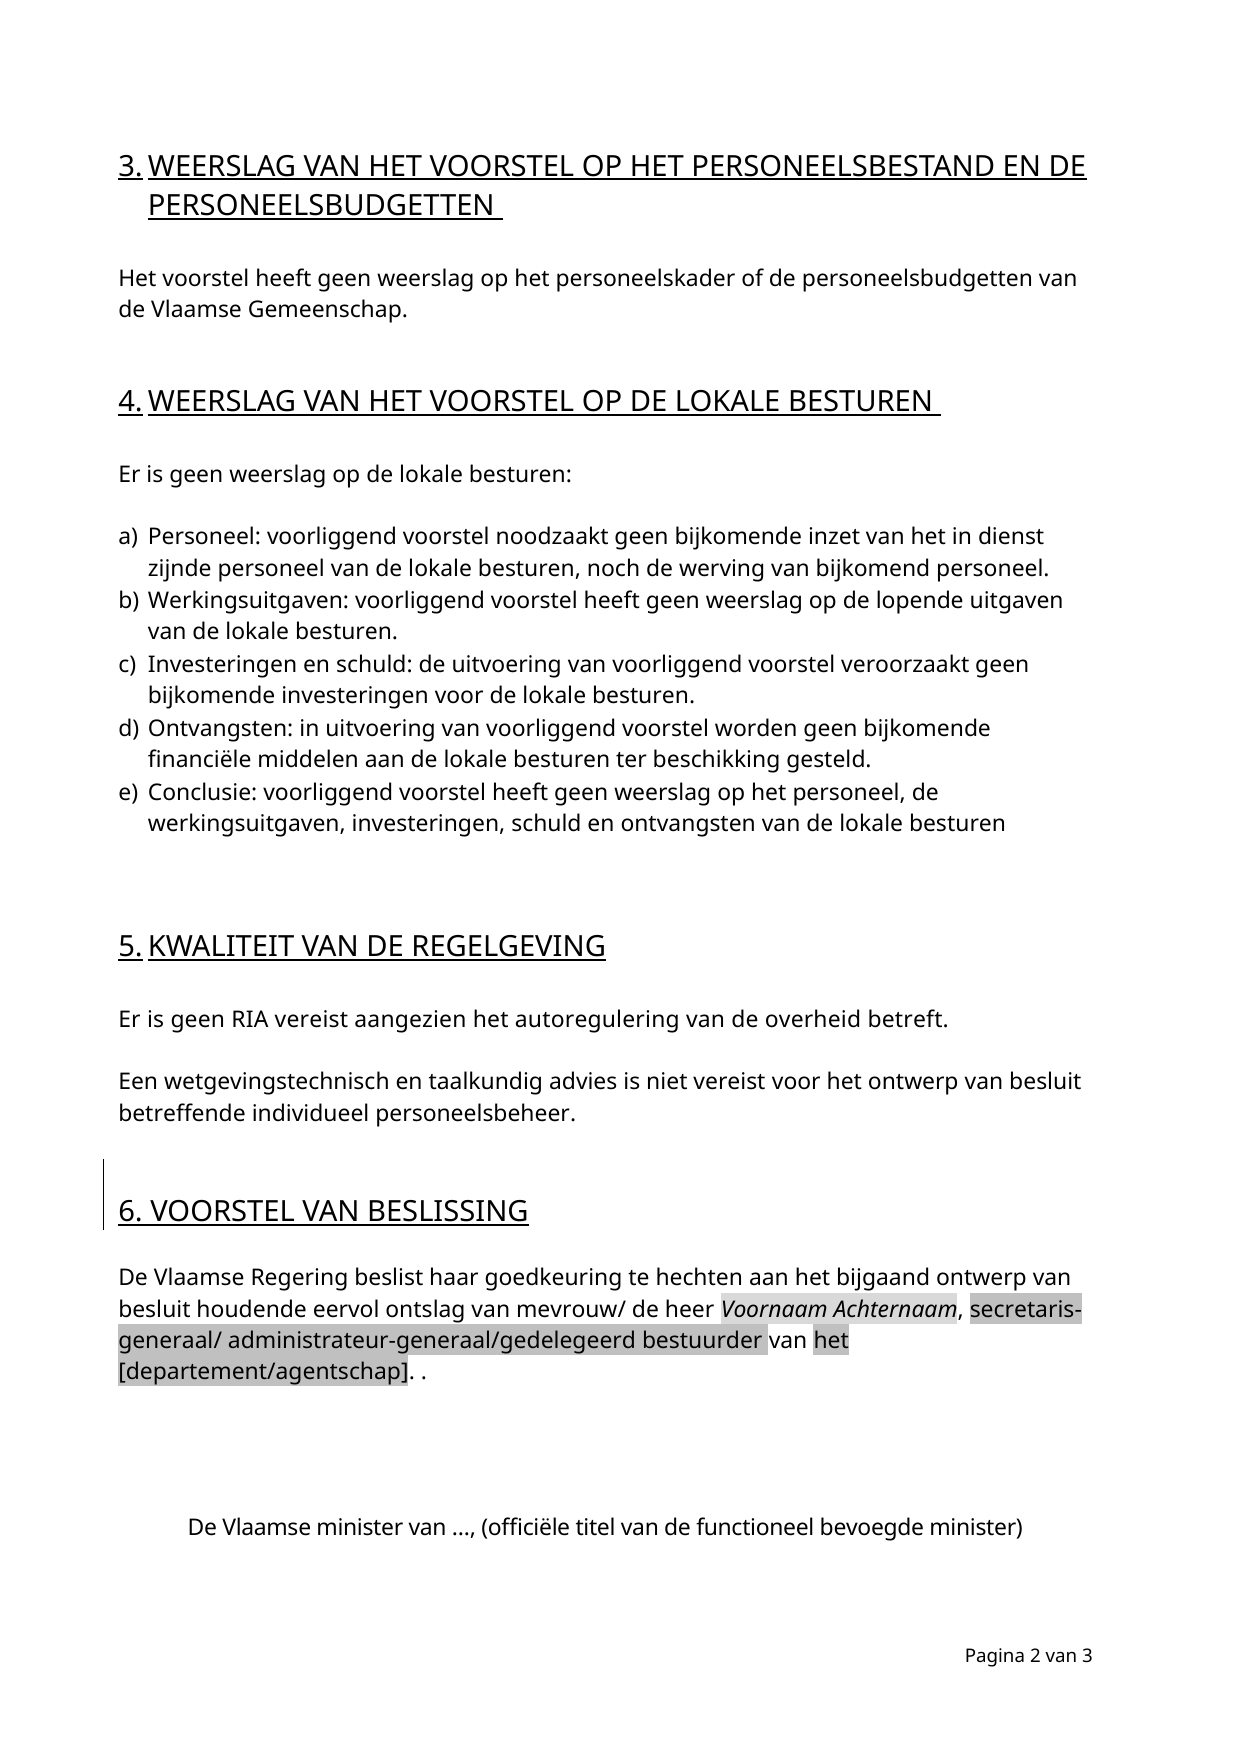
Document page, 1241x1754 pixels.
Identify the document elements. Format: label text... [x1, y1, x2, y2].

subtitle 3. WEERSLAG VAN HET VOORSTEL OP HET PERSONEELSBESTAND EN DE PERSONEELSBUDGETTEN [118, 145, 1092, 224]
list De Vlaamse minister van …, (officiële titel van de functioneel bevoegde minister) [118, 1511, 1092, 1542]
text Er is geen RIA vereist aangezien het autoregulering van de overheid betreft. [118, 1003, 1092, 1034]
list Investeringen en schuld: de uitvoering van voorliggend voorstel veroorzaakt geen bijkomende investeringen voor de lokale besturen. [118, 648, 1092, 710]
list Werkingsuitgaven: voorliggend voorstel heeft geen weerslag op de lopende uitgaven van de lokale besturen. [118, 584, 1092, 647]
subtitle 4. WEERSLAG VAN HET VOORSTEL OP DE LOKALE BESTUREN [118, 381, 1092, 420]
list Conclusie: voorliggend voorstel heeft geen weerslag op het personeel, de werkingsuitgaven, investeringen, schuld en ontvangsten van de lokale besturen [118, 776, 1092, 838]
text 6. VOORSTEL VAN BESLISSING [118, 1190, 1092, 1230]
subtitle 5. KWALITEIT VAN DE REGELGEVING [118, 926, 1092, 965]
list Personeel: voorliggend voorstel noodzaakt geen bijkomende inzet van het in dienst zijnde personeel van de lokale besturen, noch de werving van bijkomend personeel. [118, 520, 1092, 583]
list Ontvangsten: in uitvoering van voorliggend voorstel worden geen bijkomende financiële middelen aan de lokale besturen ter beschikking gesteld. [118, 712, 1092, 774]
text Er is geen weerslag op de lokale besturen: [118, 458, 1092, 489]
text De Vlaamse Regering beslist haar goedkeuring te hechten aan het bijgaand ontwerp van besluit houdende eervol ontslag van mevrouw/ de heer Voornaam Achternaam, secretaris-generaal/ administrateur-generaal/gedelegeerd bestuurder van het [departement/agentschap]. . [118, 1261, 1092, 1386]
text Het voorstel heeft geen weerslag op het personeelskader of de personeelsbudgetten van de Vlaamse Gemeenschap. [118, 262, 1092, 324]
text Een wetgevingstechnisch en taalkundig advies is niet vereist voor het ontwerp van besluit betreffende individueel personeelsbeheer. [118, 1065, 1092, 1128]
